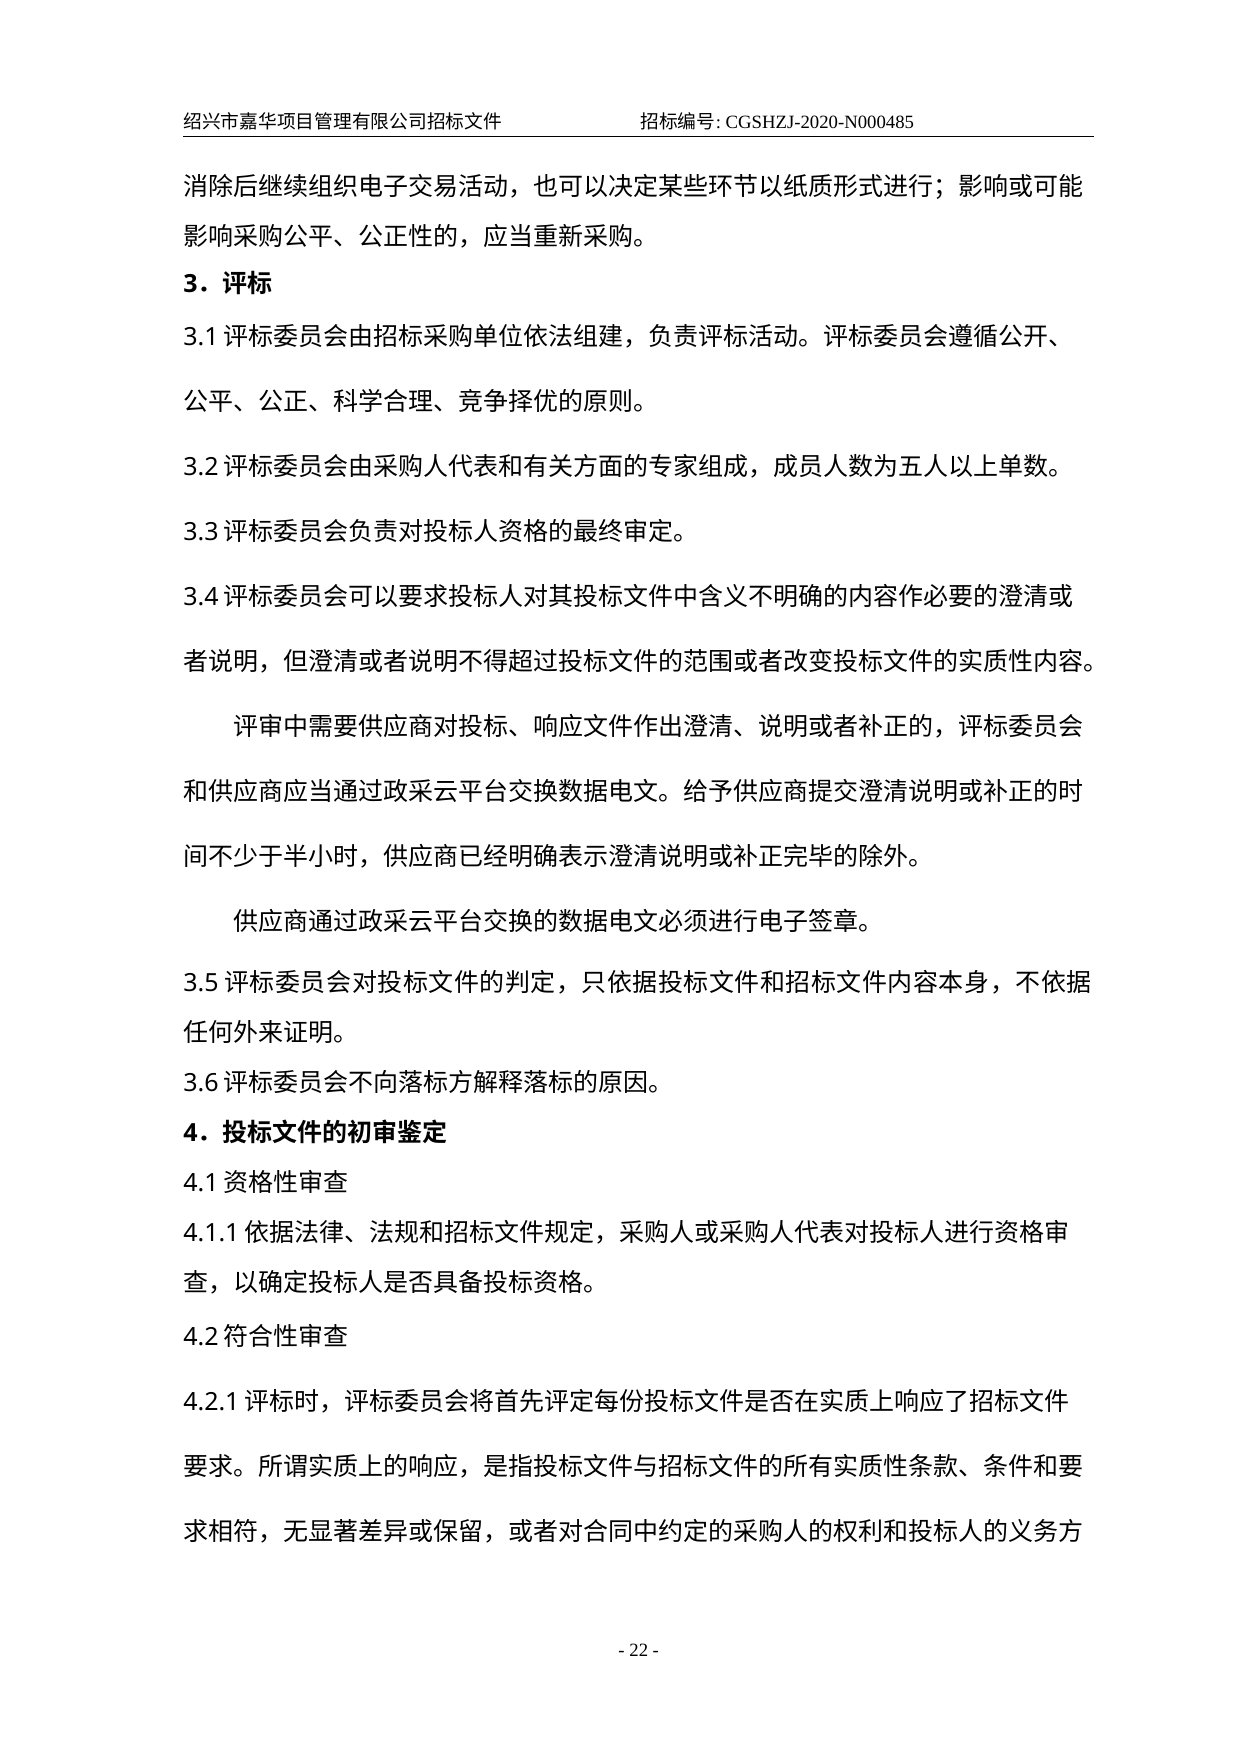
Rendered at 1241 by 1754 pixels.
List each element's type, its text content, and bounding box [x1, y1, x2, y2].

text 4.1.1依据法律、法规和招标文件规定，采购人或采购人代表对投标人进行资格审查，以确定投标人是否具备投标资格。 [183, 1202, 1094, 1302]
text 3.1评标委员会由招标采购单位依法组建，负责评标活动。评标委员会遵循公开、公平、公正、科学合理、竞争择优的原则。 [183, 302, 1094, 432]
text 4.2符合性审查 [183, 1302, 1094, 1367]
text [183, 1367, 1094, 1562]
text 4.1资格性审查 [183, 1152, 1094, 1202]
text 4．投标文件的初审鉴定 [183, 1102, 1094, 1152]
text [183, 156, 1094, 256]
text 评审中需要供应商对投标、响应文件作出澄清、说明或者补正的，评标委员会和供应商应当通过政采云平台交换数据电文。给予供应商提交澄清说明或补正的时间不少于半小时，供应商已经明确表示澄清说明或补正完毕的除外。 [183, 692, 1094, 887]
text 3.2评标委员会由采购人代表和有关方面的专家组成，成员人数为五人以上单数。 [183, 432, 1094, 497]
text 3.4评标委员会可以要求投标人对其投标文件中含义不明确的内容作必要的澄清或者说明，但澄清或者说明不得超过投标文件的范围或者改变投标文件的实质性内容。 [183, 562, 1094, 692]
text 3.3评标委员会负责对投标人资格的最终审定。 [183, 497, 1094, 562]
text 3．评标 [183, 256, 1094, 302]
text 供应商通过政采云平台交换的数据电文必须进行电子签章。 [183, 887, 1094, 952]
text 3.6评标委员会不向落标方解释落标的原因。 [183, 1052, 1094, 1102]
text 3.5评标委员会对投标文件的判定，只依据投标文件和招标文件内容本身，不依据任何外来证明。 [183, 952, 1094, 1052]
